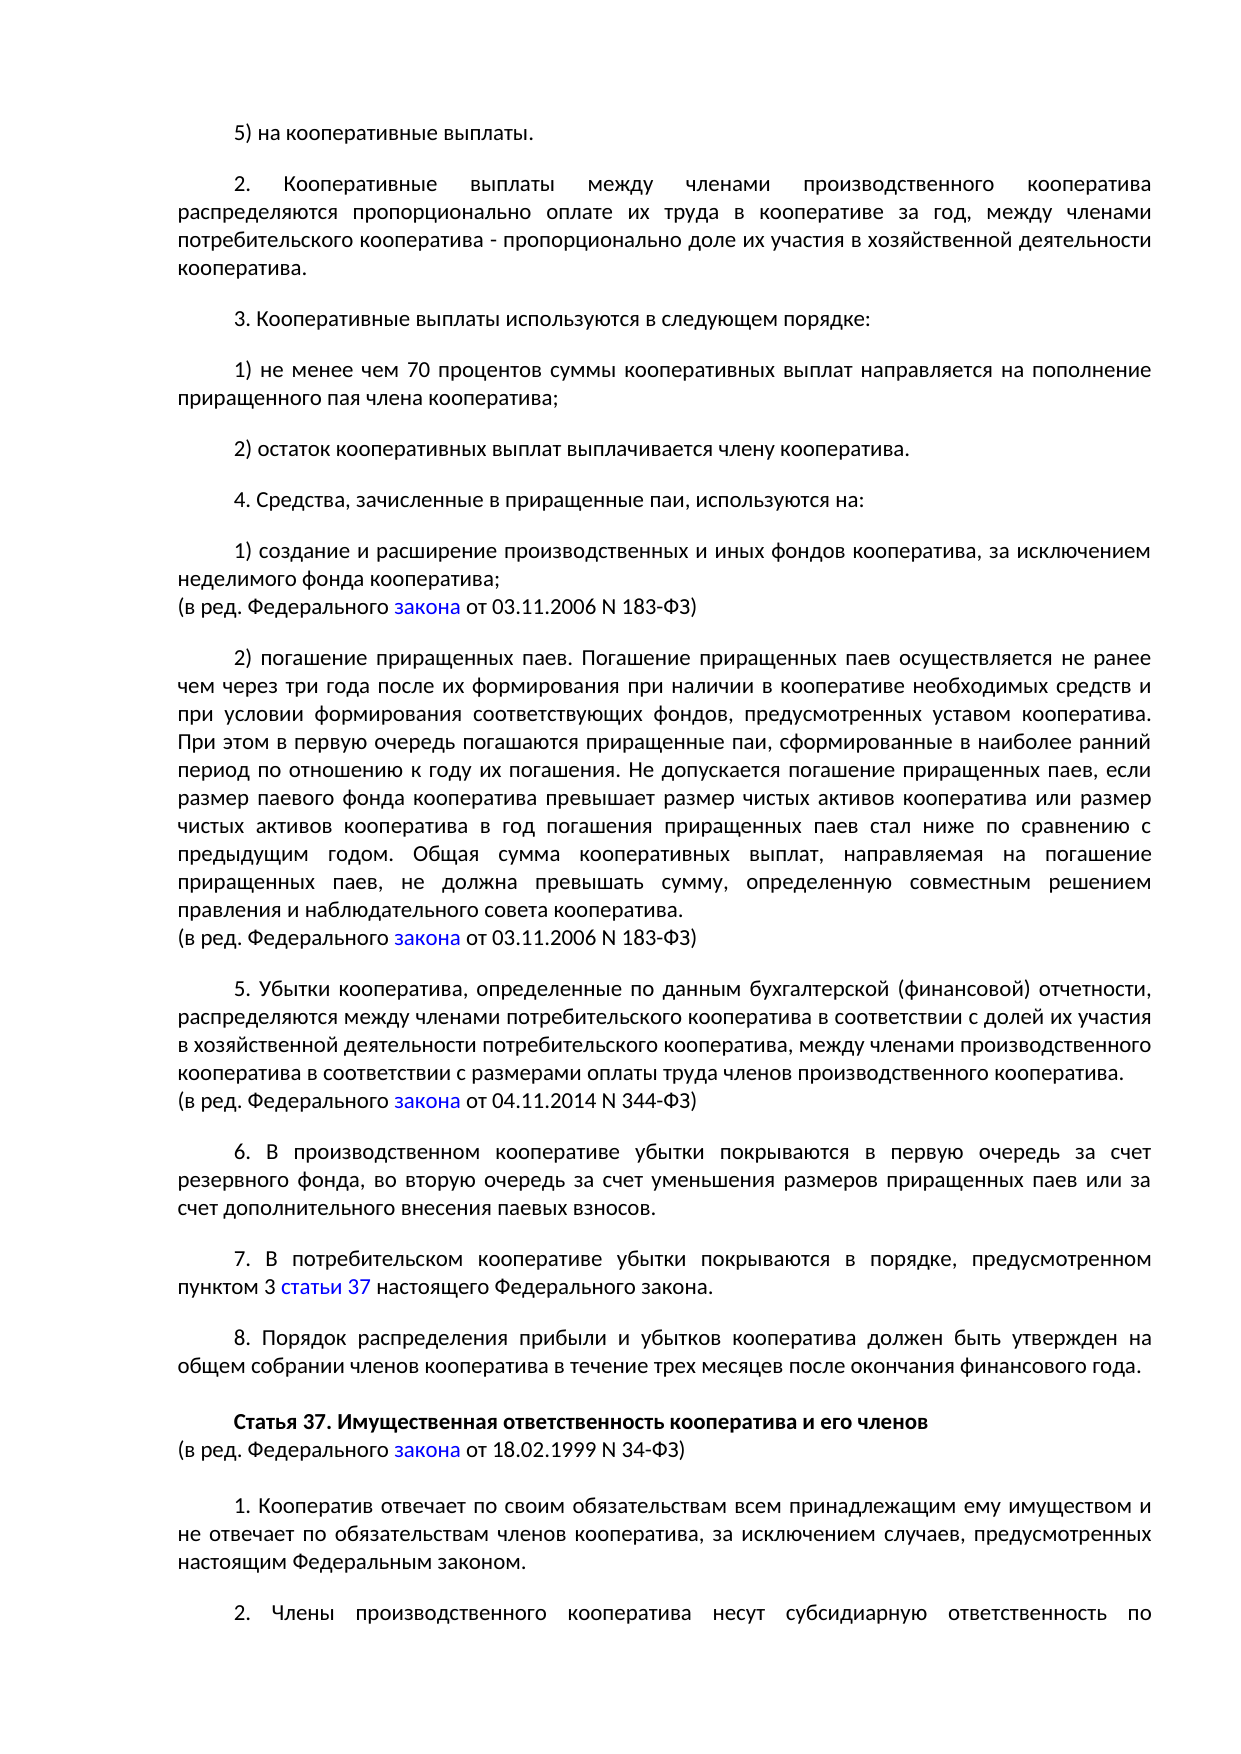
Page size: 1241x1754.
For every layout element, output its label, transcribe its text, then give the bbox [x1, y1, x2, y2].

text 4. Средства, зачисленные в приращенные паи, используются на: [177, 485, 1152, 513]
text 6. В производственном кооперативе убытки покрываются в первую очередь за счет резервного фонда, во вторую очередь за счет уменьшения размеров приращенных паев или за счет дополнительного внесения паевых взносов. [177, 1137, 1152, 1221]
text 1. Кооператив отвечает по своим обязательствам всем принадлежащим ему имуществом и не отвечает по обязательствам членов кооператива, за исключением случаев, предусмотренных настоящим Федеральным законом. [177, 1491, 1152, 1575]
text (в ред. Федерального закона от 04.11.2014 N 344-ФЗ) [177, 1086, 1152, 1114]
text 2. Кооперативные выплаты между членами производственного кооператива распределяются пропорционально оплате их труда в кооперативе за год, между членами потребительского кооператива - пропорционально доле их участия в хозяйственной деятельности кооператива. [177, 169, 1152, 281]
text 5. Убытки кооператива, определенные по данным бухгалтерской (финансовой) отчетности, распределяются между членами потребительского кооператива в соответствии с долей их участия в хозяйственной деятельности потребительского кооператива, между членами производственного кооператива в соответствии с размерами оплаты труда членов производственного кооператива. [177, 974, 1152, 1086]
text 2) погашение приращенных паев. Погашение приращенных паев осуществляется не ранее чем через три года после их формирования при наличии в кооперативе необходимых средств и при условии формирования соответствующих фондов, предусмотренных уставом кооператива. При этом в первую очередь погашаются приращенные паи, сформированные в наиболее ранний период по отношению к году их погашения. Не допускается погашение приращенных паев, если размер паевого фонда кооператива превышает размер чистых активов кооператива или размер чистых активов кооператива в год погашения приращенных паев стал ниже по сравнению с предыдущим годом. Общая сумма кооперативных выплат, направляемая на погашение приращенных паев, не должна превышать сумму, определенную совместным решением правления и наблюдательного совета кооператива. [177, 643, 1152, 923]
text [177, 1598, 1152, 1626]
text (в ред. Федерального закона от 03.11.2006 N 183-ФЗ) [177, 592, 1152, 620]
text 5) на кооперативные выплаты. [177, 118, 1152, 146]
text (в ред. Федерального закона от 03.11.2006 N 183-ФЗ) [177, 923, 1152, 951]
text 3. Кооперативные выплаты используются в следующем порядке: [177, 304, 1152, 332]
text 2) остаток кооперативных выплат выплачивается члену кооператива. [177, 434, 1152, 462]
text 1) создание и расширение производственных и иных фондов кооператива, за исключением неделимого фонда кооператива; [177, 536, 1152, 592]
text 1) не менее чем 70 процентов суммы кооперативных выплат направляется на пополнение приращенного пая члена кооператива; [177, 355, 1152, 411]
text 8. Порядок распределения прибыли и убытков кооператива должен быть утвержден на общем собрании членов кооператива в течение трех месяцев после окончания финансового года. [177, 1323, 1152, 1379]
text (в ред. Федерального закона от 18.02.1999 N 34-ФЗ) [177, 1435, 1152, 1463]
text 7. В потребительском кооперативе убытки покрываются в порядке, предусмотренном пунктом 3 статьи 37 настоящего Федерального закона. [177, 1244, 1152, 1300]
title Статья 37. Имущественная ответственность кооператива и его членов [177, 1407, 1152, 1435]
